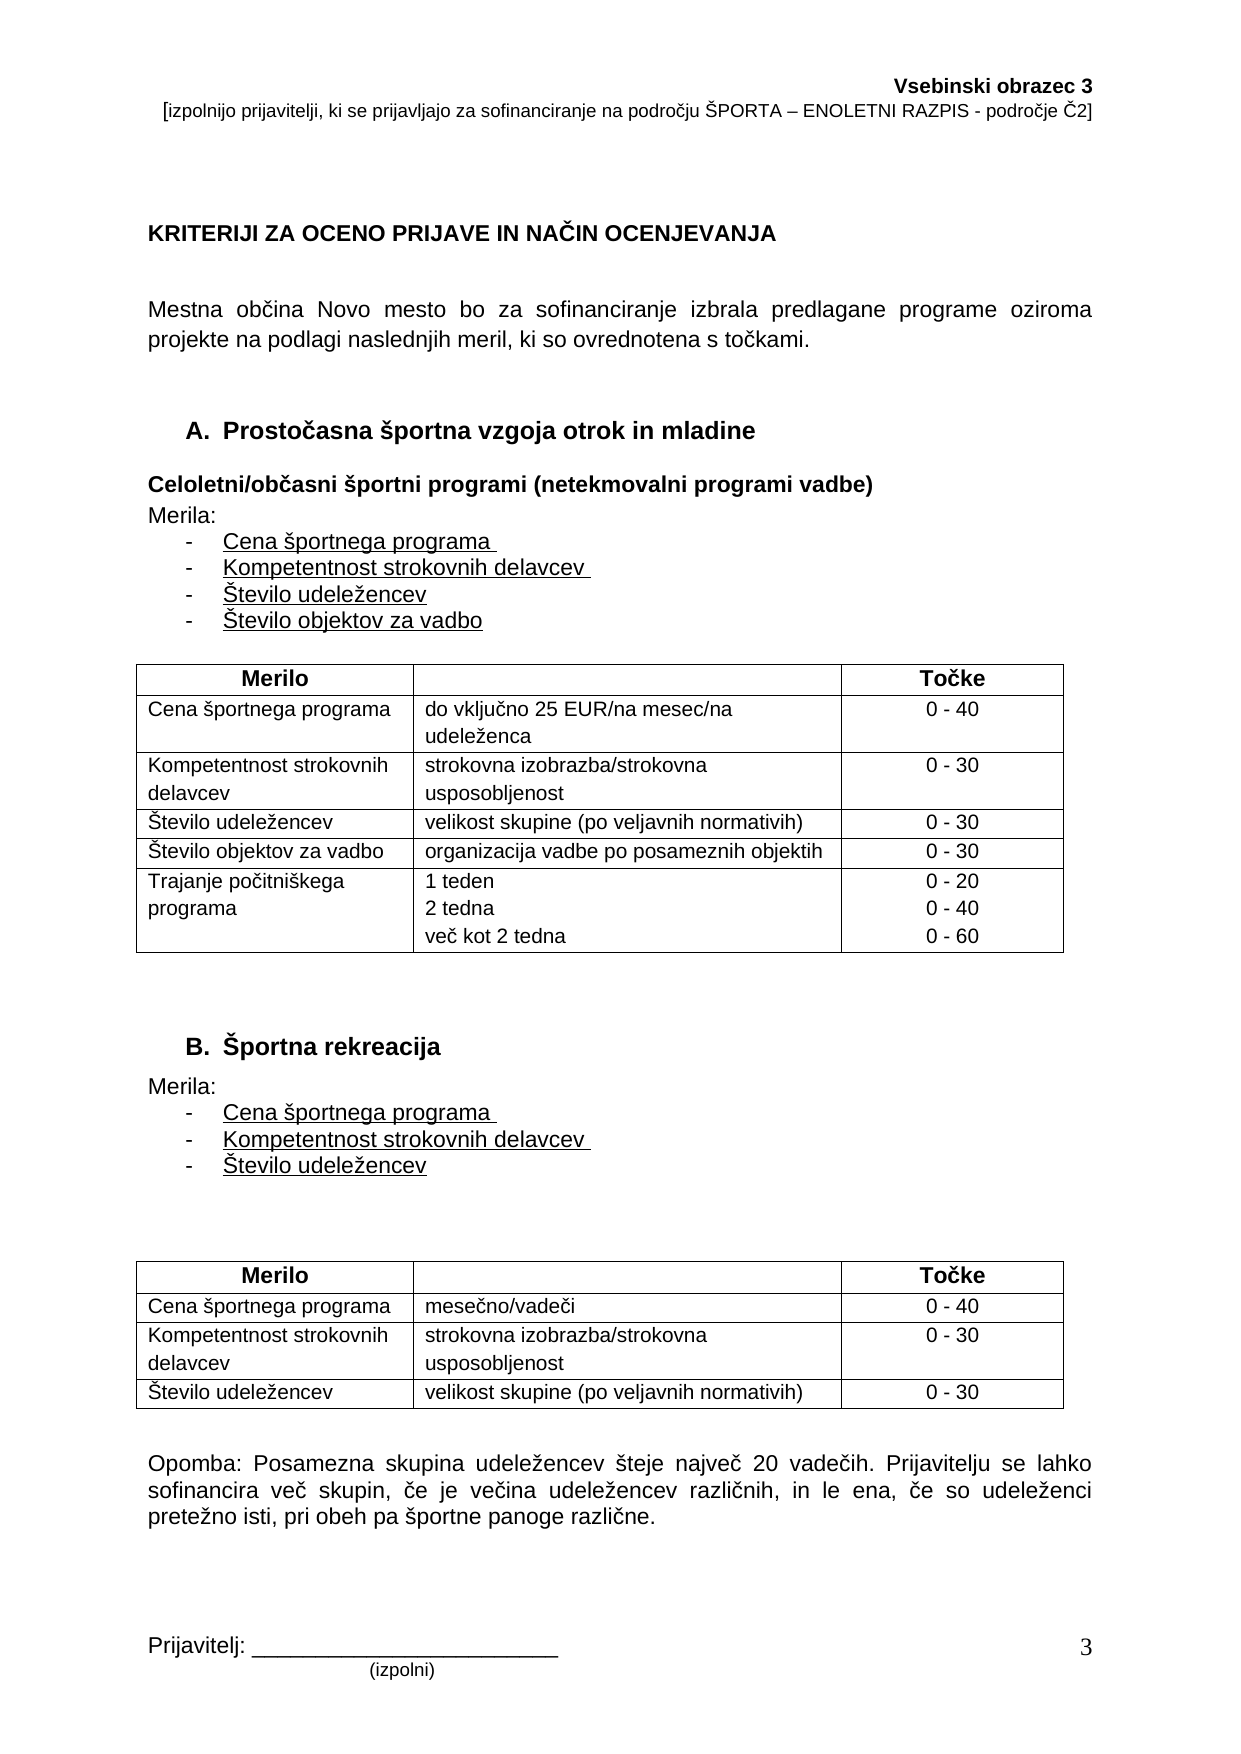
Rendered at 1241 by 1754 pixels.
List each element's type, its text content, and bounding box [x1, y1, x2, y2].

text Merila: [148, 502, 1093, 528]
table_cell 0 - 20 0 - 40 0 - 60 [842, 869, 1063, 952]
list Število udeležencev [185, 581, 1093, 607]
table_cell Kompetentnost strokovnih delavcev [137, 1323, 413, 1379]
list Kompetentnost strokovnih delavcev [185, 1126, 1093, 1152]
table_cell Število udeležencev [137, 810, 413, 838]
text KRITERIJI ZA OCENO PRIJAVE IN NAČIN OCENJEVANJA [148, 220, 1093, 247]
table_header [414, 1262, 841, 1293]
table_header Merilo [137, 665, 413, 695]
text Opomba: Posamezna skupina udeležencev šteje največ 20 vadečih. Prijavitelju se lahko sofinancira več skupin, če je večina udeležencev različnih, in le ena, če so udeleženci pretežno isti, pri obeh pa športne panoge različne. [148, 1450, 1093, 1529]
table_cell 0 - 30 [842, 1380, 1063, 1408]
table_cell 1 teden 2 tedna več kot 2 tedna [414, 869, 841, 952]
list Cena športnega programa [185, 1099, 1093, 1126]
table_cell do vključno 25 EUR/na mesec/na udeleženca [414, 696, 841, 752]
table_cell mesečno/vadeči [414, 1294, 841, 1322]
table_cell 0 - 30 [842, 839, 1063, 867]
list Kompetentnost strokovnih delavcev [185, 554, 1093, 581]
table_cell Cena športnega programa [137, 1294, 413, 1322]
list Cena športnega programa [185, 528, 1093, 554]
table_cell velikost skupine (po veljavnih normativih) [414, 810, 841, 838]
text Mestna občina Novo mesto bo za sofinanciranje izbrala predlagane programe oziroma projekte na podlagi naslednjih meril, ki so ovrednotena s točkami. [148, 296, 1093, 352]
table_cell 0 - 40 [842, 1294, 1063, 1322]
list Športna rekreacija [185, 1032, 1093, 1061]
table_cell strokovna izobrazba/strokovna usposobljenost [414, 1323, 841, 1379]
table_cell velikost skupine (po veljavnih normativih) [414, 1380, 841, 1408]
list Število objektov za vadbo [185, 607, 1093, 633]
list Prostočasna športna vzgoja otrok in mladine [185, 416, 1093, 445]
list Celoletni/občasni športni programi (netekmovalni programi vadbe) [148, 471, 1093, 498]
table_cell Število udeležencev [137, 1380, 413, 1408]
table_header Merilo [137, 1262, 413, 1293]
table_cell Število objektov za vadbo [137, 839, 413, 867]
table_cell organizacija vadbe po posameznih objektih [414, 839, 841, 867]
text Merila: [148, 1073, 1093, 1099]
table_cell 0 - 30 [842, 810, 1063, 838]
table_cell Cena športnega programa [137, 696, 413, 752]
table_cell 0 - 40 [842, 696, 1063, 752]
table_cell Kompetentnost strokovnih delavcev [137, 753, 413, 809]
list Število udeležencev [185, 1152, 1093, 1178]
table_cell 0 - 30 [842, 1323, 1063, 1379]
table_cell 0 - 30 [842, 753, 1063, 809]
table_header Točke [842, 1262, 1063, 1293]
table_cell strokovna izobrazba/strokovna usposobljenost [414, 753, 841, 809]
table_header Točke [842, 665, 1063, 695]
table_cell Trajanje počitniškega programa [137, 869, 413, 952]
table_header [414, 665, 841, 695]
